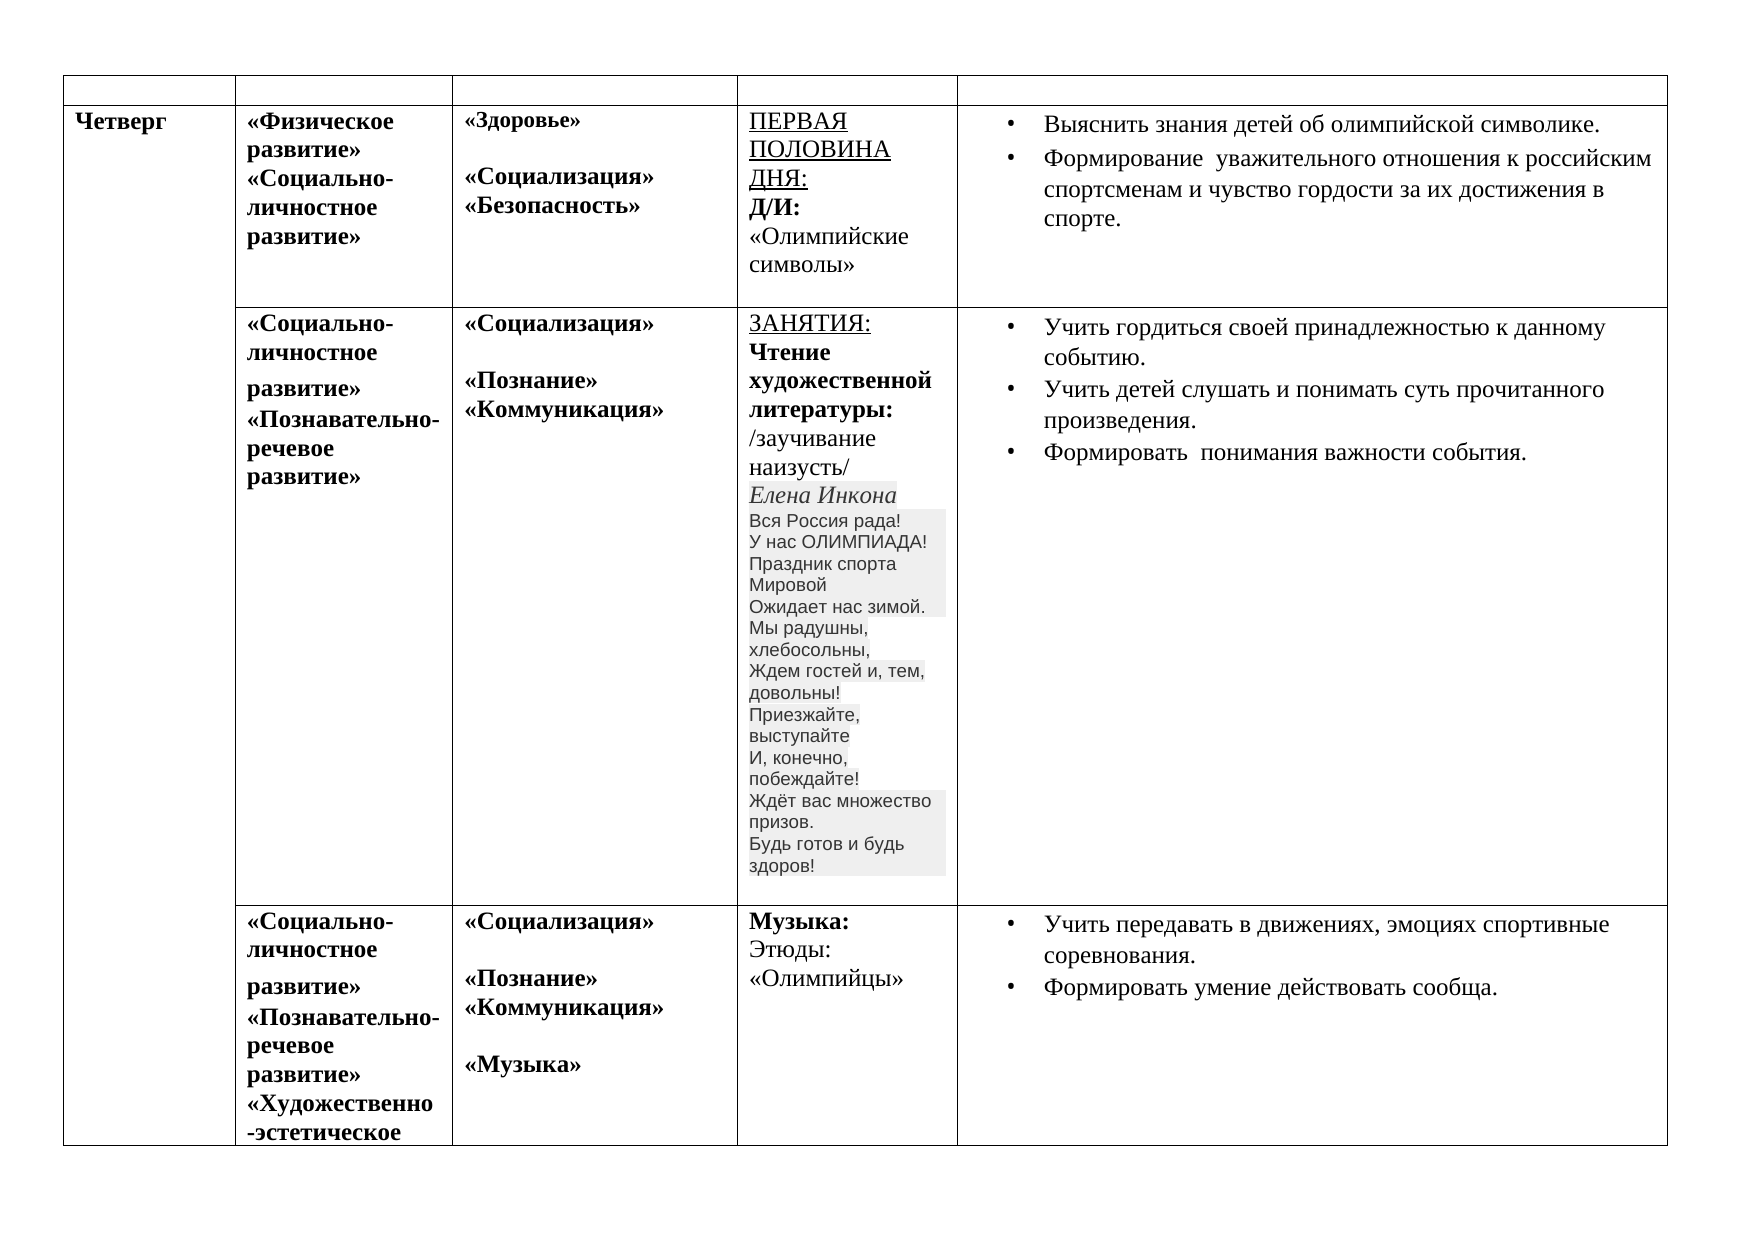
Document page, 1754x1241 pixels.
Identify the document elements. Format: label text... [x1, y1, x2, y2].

table_cell Четверг [64, 106, 235, 1145]
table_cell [236, 906, 452, 1145]
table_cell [958, 76, 1667, 105]
table_cell «Социализация» «Познание» «Коммуникация» [453, 308, 737, 905]
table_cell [453, 906, 737, 1145]
table_cell ПЕРВАЯ ПОЛОВИНА ДНЯ: Д/И: «Олимпийские символы» [738, 106, 957, 307]
table_cell ЗАНЯТИЯ: Чтение художественной литературы: /заучивание наизусть/ Елена Инкона Вся Россия рада! У нас ОЛИМПИАДА! Праздник спорта Мировой Ожидает нас зимой. Мы радушны, хлебосольны, Ждем гостей и, тем, довольны! Приезжайте, выступайте И, конечно, побеждайте! Ждёт вас множество призов. Будь готов и будь здоров! [738, 308, 957, 905]
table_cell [738, 906, 957, 1145]
table_cell «Здоровье» «Социализация» «Безопасность» [453, 106, 737, 307]
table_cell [958, 906, 1667, 1145]
table_cell Учить гордиться своей принадлежностью к данному событию. Учить детей слушать и понимать суть прочитанного произведения. Формировать понимания важности события. [958, 308, 1667, 905]
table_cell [738, 76, 957, 105]
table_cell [236, 76, 452, 105]
table_cell «Социально-личностное развитие» «Познавательно-речевое развитие» [236, 308, 452, 905]
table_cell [453, 76, 737, 105]
table_cell Выяснить знания детей об олимпийской символике. Формирование уважительного отношения к российским спортсменам и чувство гордости за их достижения в спорте. [958, 106, 1667, 307]
table_cell «Физическое развитие» «Социально-личностное развитие» [236, 106, 452, 307]
